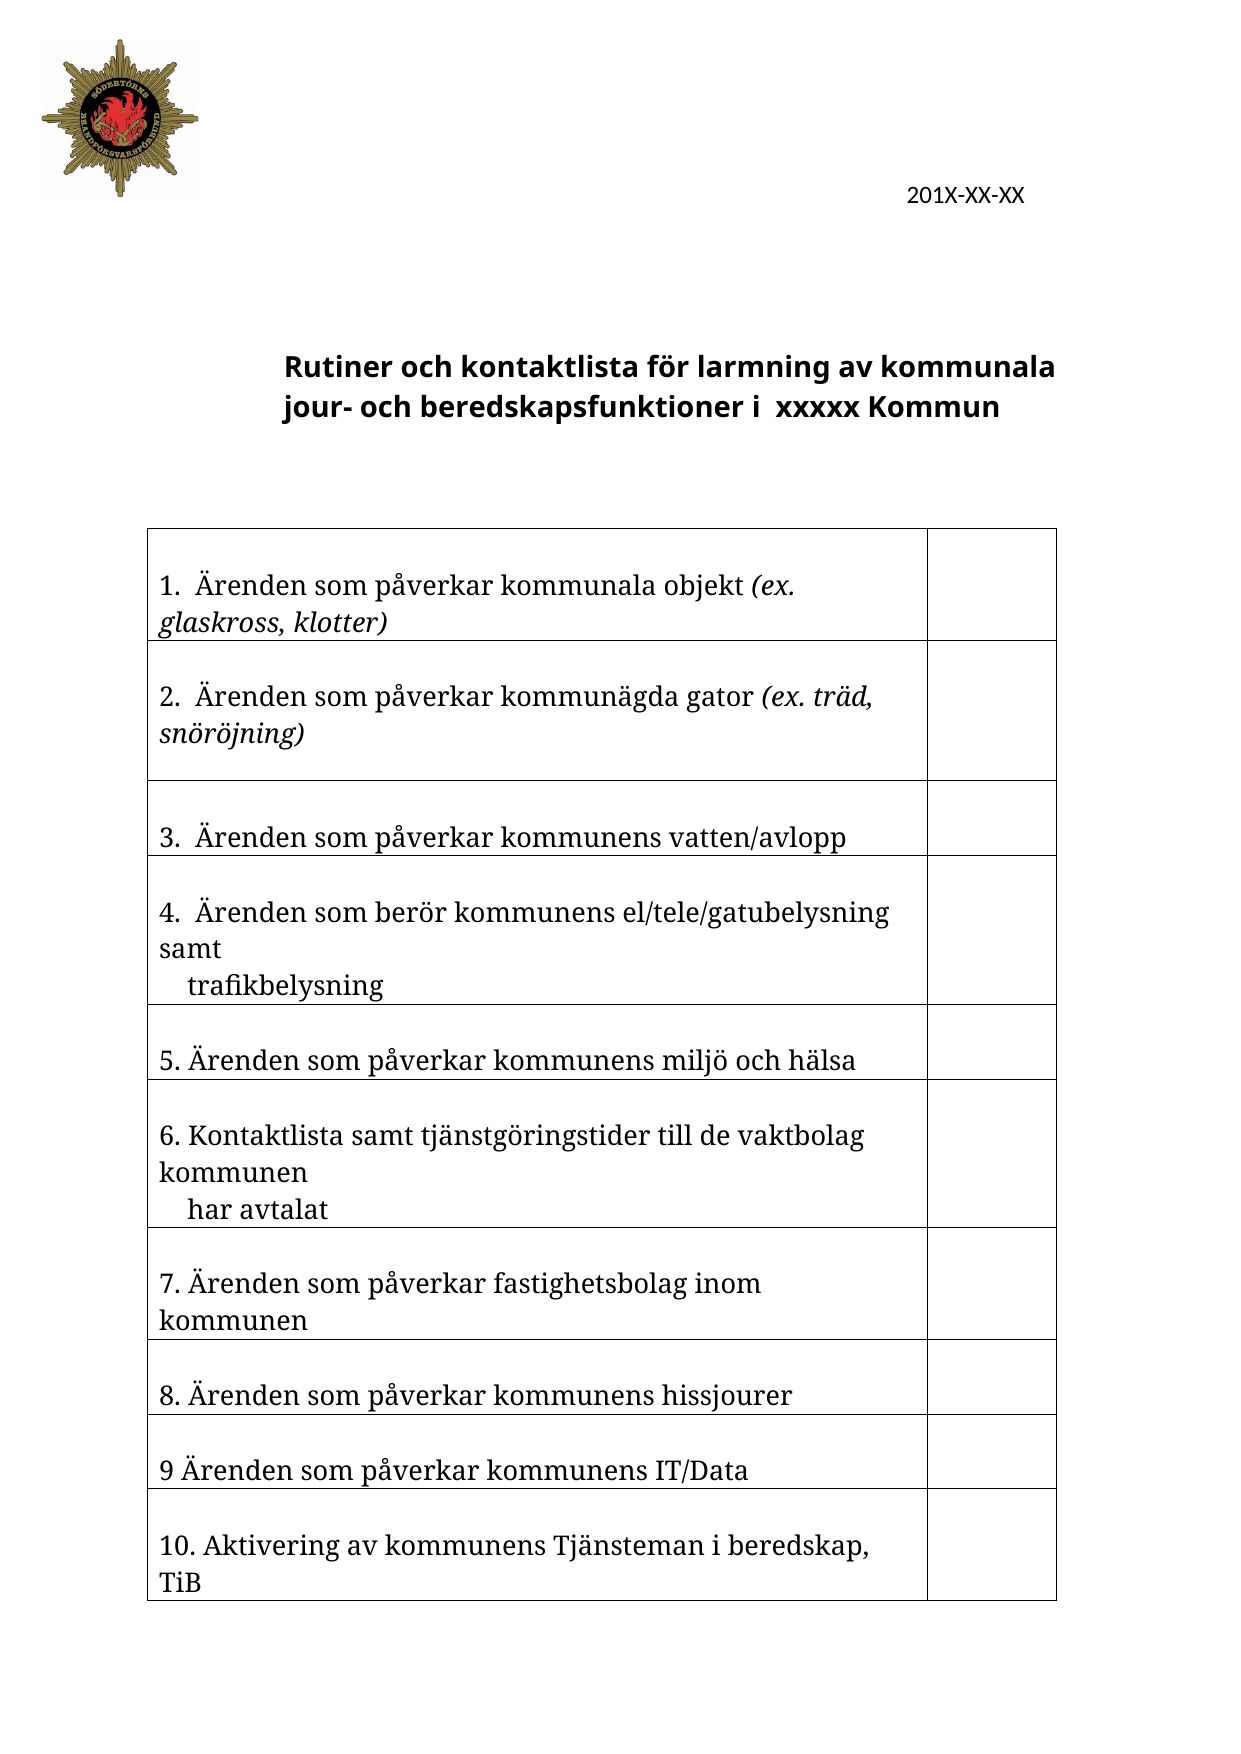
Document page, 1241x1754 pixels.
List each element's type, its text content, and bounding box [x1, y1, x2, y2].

text 201X-XX-XX Rutiner och kontaktlista för larmning av kommunala jour- och beredskapsfunktioner i xxxxx Kommun [283, 148, 1092, 426]
table_cell 5. Ärenden som påverkar kommunens miljö och hälsa [148, 1005, 927, 1078]
table_cell 9 Ärenden som påverkar kommunens IT/Data [148, 1415, 927, 1488]
table_cell [928, 1005, 1056, 1078]
table_cell [928, 1489, 1056, 1600]
table_cell 3. Ärenden som påverkar kommunens vatten/avlopp [148, 781, 927, 855]
table_cell [928, 781, 1056, 855]
table_cell [928, 1340, 1056, 1413]
table_cell [928, 1415, 1056, 1488]
table_cell 4. Ärenden som berör kommunens el/tele/gatubelysning samt trafikbelysning [148, 856, 927, 1004]
table_cell 6. Kontaktlista samt tjänstgöringstider till de vaktbolag kommunen har avtalat [148, 1080, 927, 1227]
picture [41, 39, 199, 197]
table_cell [928, 641, 1056, 780]
table_header 1. Ärenden som påverkar kommunala objekt (ex. glaskross, klotter) [148, 529, 927, 640]
table_cell 10. Aktivering av kommunens Tjänsteman i beredskap, TiB [148, 1489, 927, 1600]
table_cell [928, 1228, 1056, 1339]
table_header [928, 529, 1056, 640]
table_cell [928, 856, 1056, 1004]
table_cell 7. Ärenden som påverkar fastighetsbolag inom kommunen [148, 1228, 927, 1339]
table_cell 2. Ärenden som påverkar kommunägda gator (ex. träd, snöröjning) [148, 641, 927, 780]
table_cell 8. Ärenden som påverkar kommunens hissjourer [148, 1340, 927, 1413]
table_cell [928, 1080, 1056, 1227]
